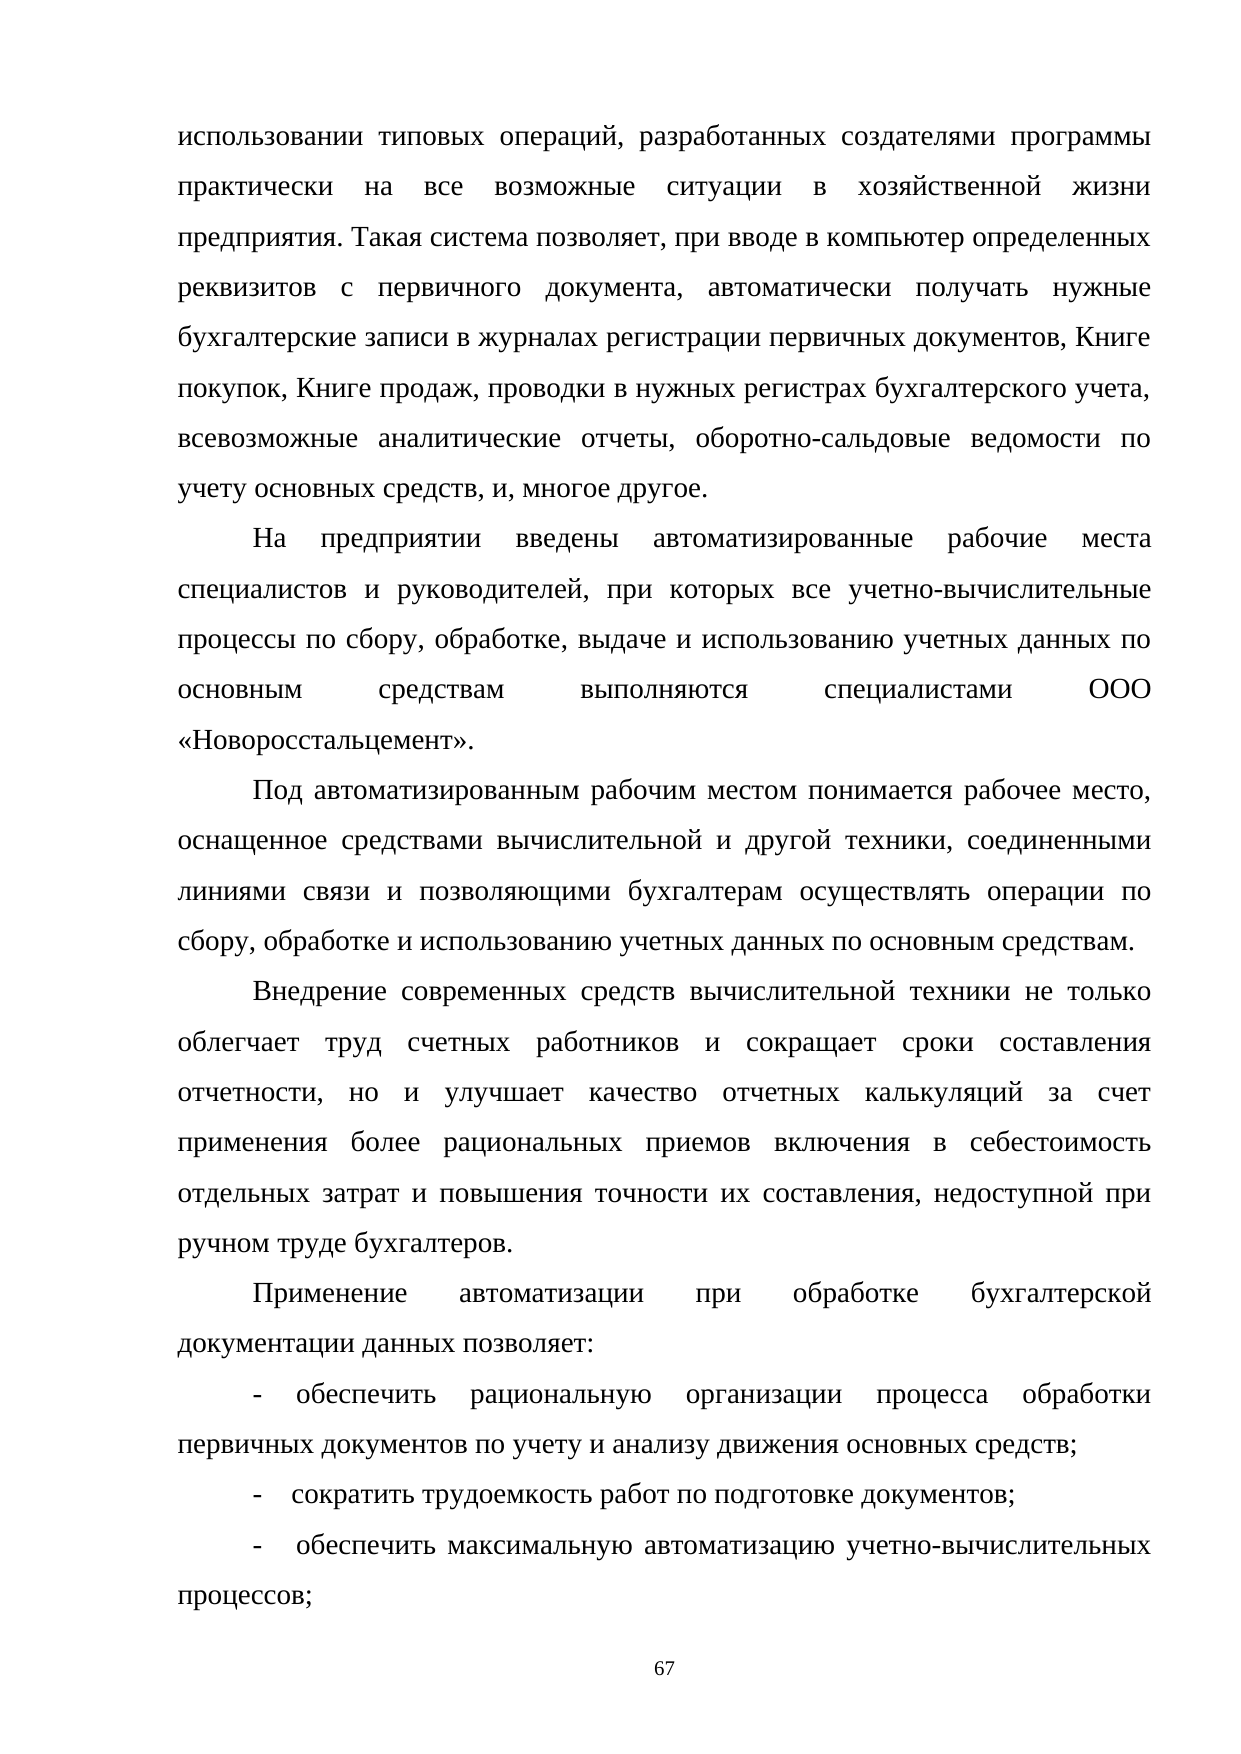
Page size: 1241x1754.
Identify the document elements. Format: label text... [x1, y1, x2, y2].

text - сократить трудоемкость работ по подготовке документов; [177, 1477, 1152, 1510]
text Внедрение современных средств вычислительной техники не только облегчает труд счетных работников и сокращает сроки составления отчетности, но и улучшает качество отчетных калькуляций за счет применения более рациональных приемов включения в себестоимость отдельных затрат и повышения точности их составления, недоступной при ручном труде бухгалтеров. [177, 973, 1152, 1258]
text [177, 118, 1152, 504]
text На предприятии введены автоматизированные рабочие места специалистов и руководителей, при которых все учетно-вычислительные процессы по сбору, обработке, выдаче и использованию учетных данных по основным средствам выполняются специалистами ООО «Новоросстальцемент». [177, 521, 1152, 755]
text Под автоматизированным рабочим местом понимается рабочее место, оснащенное средствами вычислительной и другой техники, соединенными линиями связи и позволяющими бухгалтерам осуществлять операции по сбору, обработке и использованию учетных данных по основным средствам. [177, 772, 1152, 957]
text Применение автоматизации при обработке бухгалтерской документации данных позволяет: [177, 1275, 1152, 1359]
text - обеспечить рациональную организации процесса обработки первичных документов по учету и анализу движения основных средств; [177, 1376, 1152, 1460]
text - обеспечить максимальную автоматизацию учетно-вычислительных процессов; [177, 1527, 1152, 1611]
